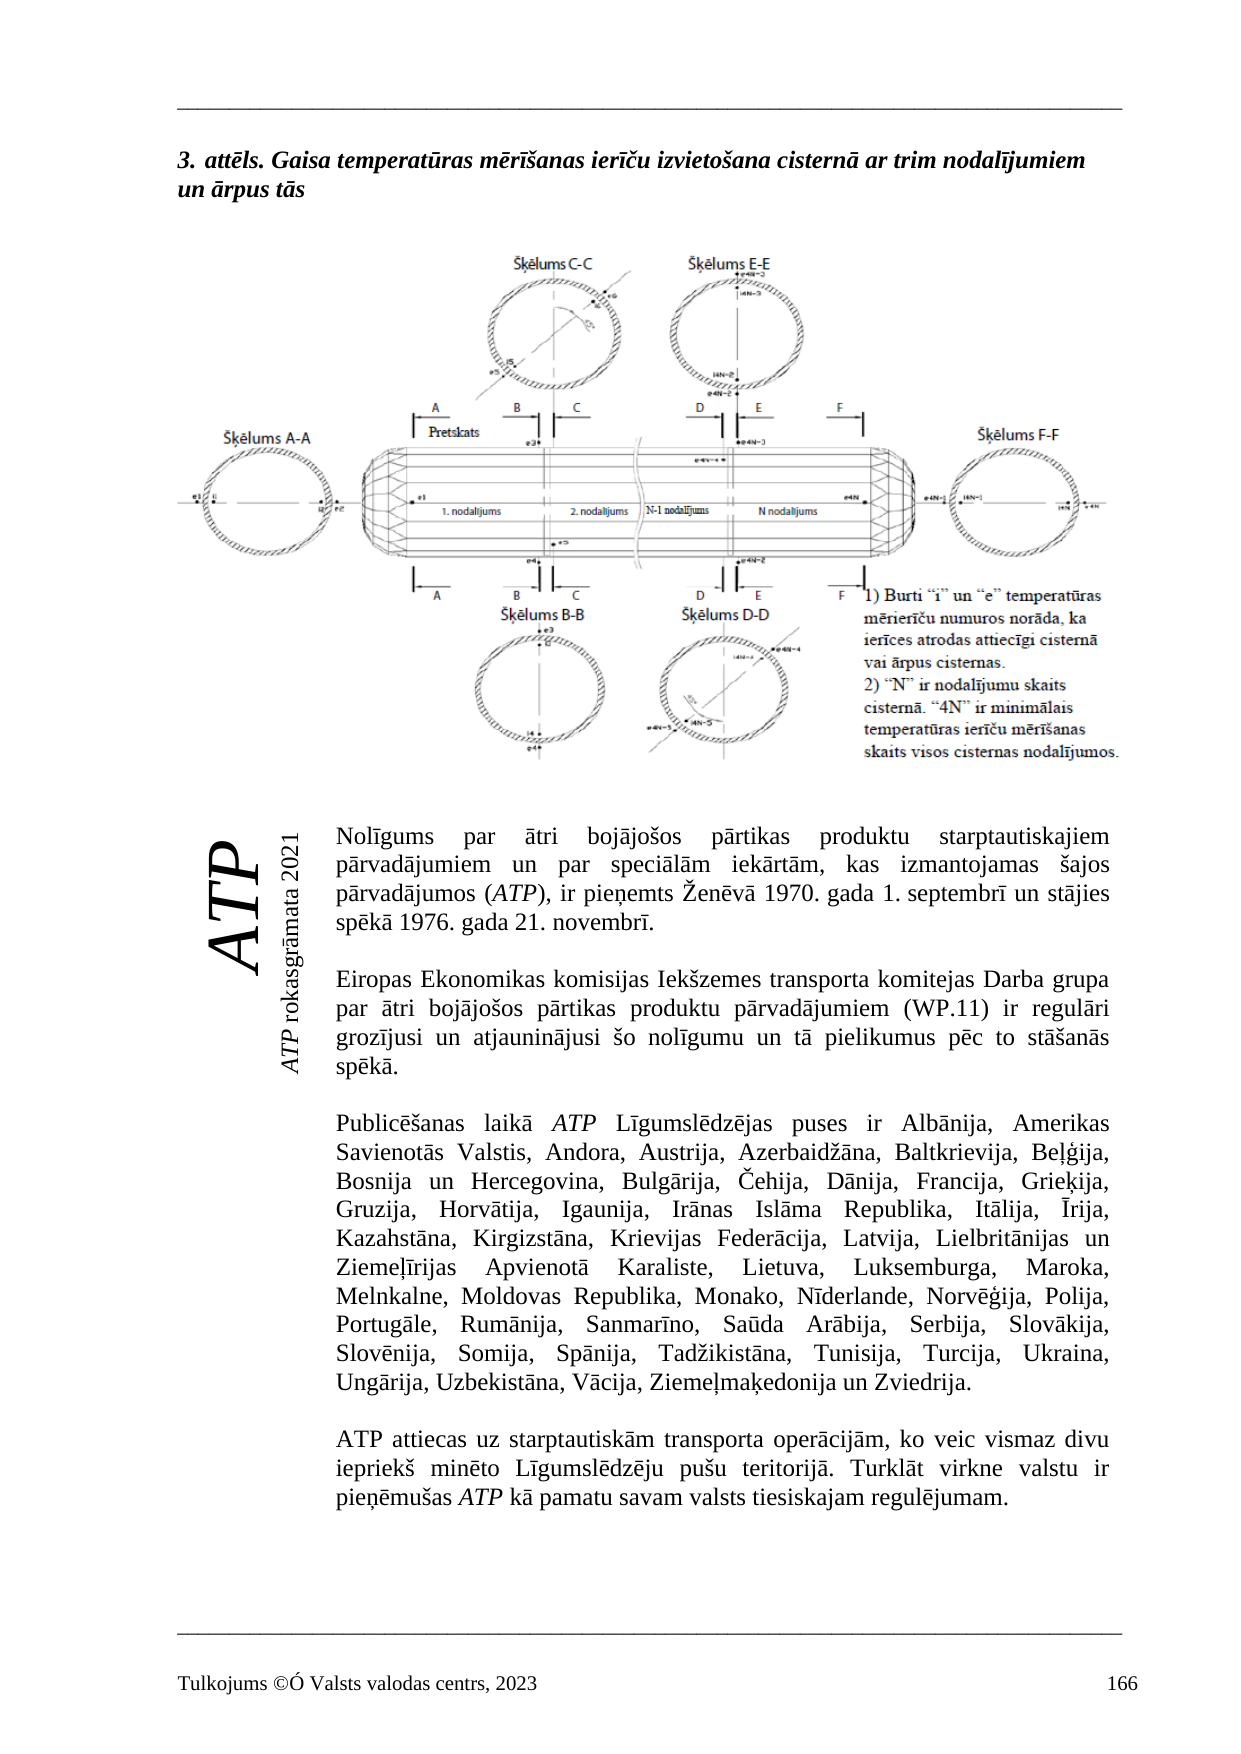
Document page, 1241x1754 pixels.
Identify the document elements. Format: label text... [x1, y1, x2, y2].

text 3. attēls. Gaisa temperatūras mērīšanas ierīču izvietošana cisternā ar trim nodalījumiem un ārpus tās [177, 146, 1122, 203]
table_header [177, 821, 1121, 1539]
picture [177, 231, 1123, 764]
